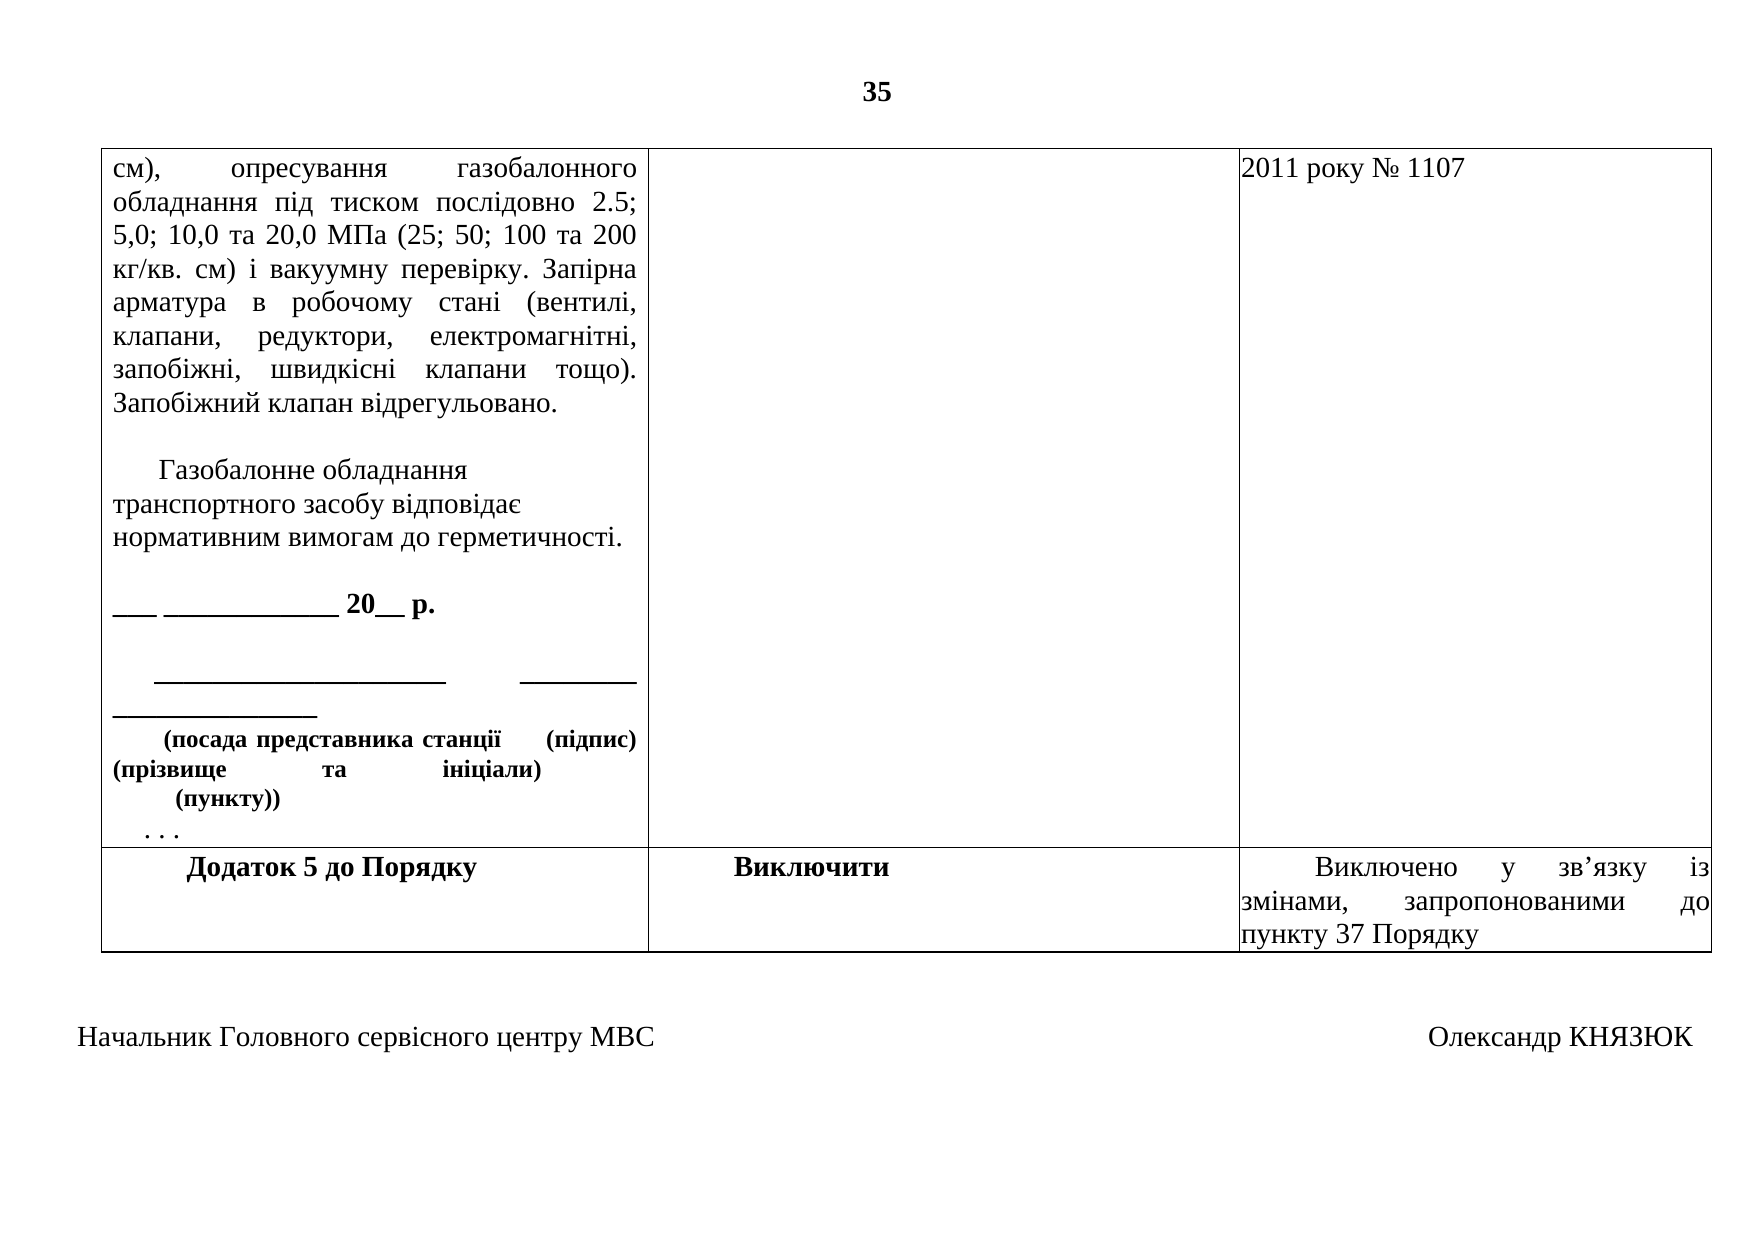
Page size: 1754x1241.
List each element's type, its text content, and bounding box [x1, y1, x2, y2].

table_cell Додаток 5 до Порядку [102, 848, 648, 951]
table_cell Виключити [649, 848, 1239, 951]
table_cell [1240, 149, 1711, 847]
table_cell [649, 149, 1239, 847]
table_cell Виключено у зв’язку із змінами, запропонованими до пункту 37 Порядку [1240, 848, 1711, 951]
text Начальник Головного сервісного центру МВС Олександр КНЯЗЮК [77, 1019, 1713, 1053]
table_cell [102, 149, 648, 847]
